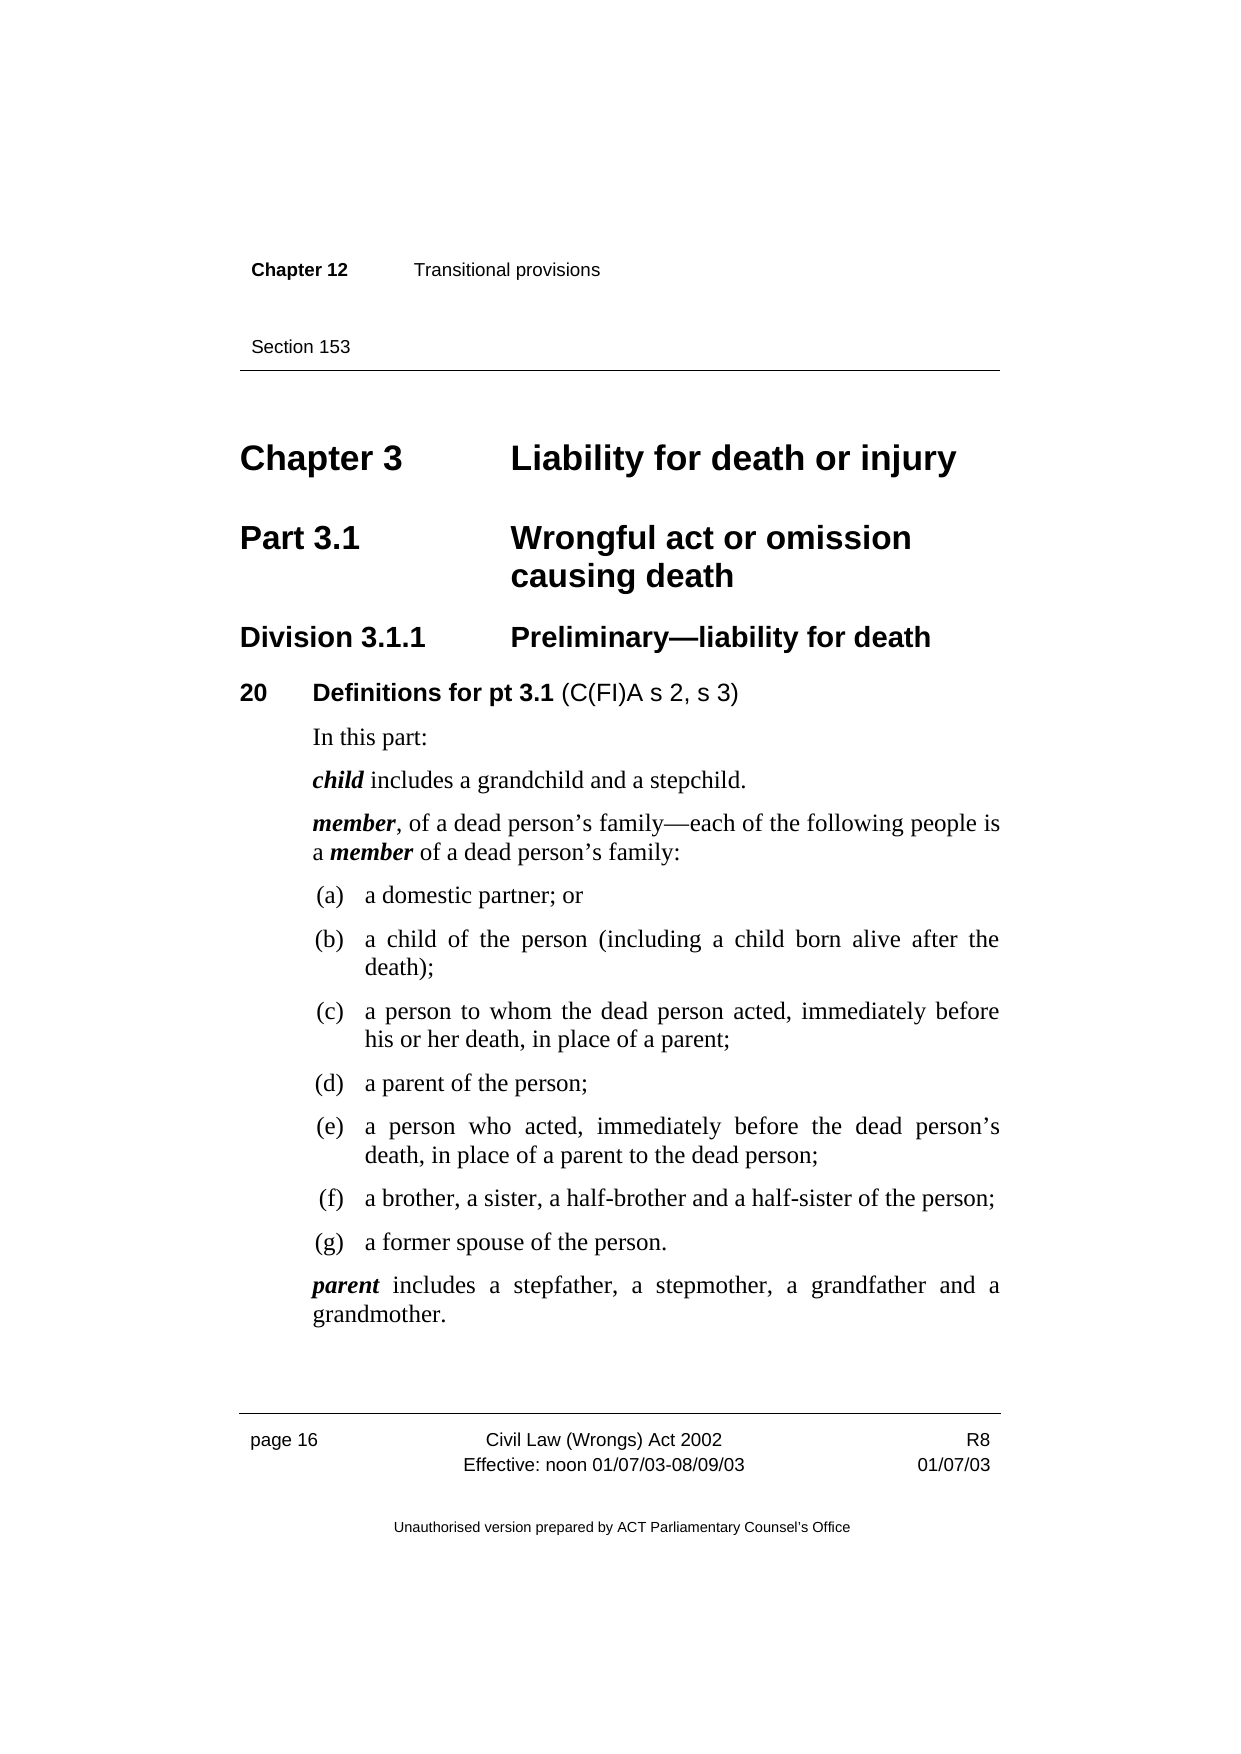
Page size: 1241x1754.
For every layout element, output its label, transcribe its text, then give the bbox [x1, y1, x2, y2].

text (e) a person who acted, immediately before the dead person’s death, in place of a parent to the dead person; [239, 1111, 1001, 1169]
text Division 3.1.1 Preliminary—liability for death [239, 620, 1001, 653]
text (d) a parent of the person; [239, 1068, 1001, 1097]
text 20 Definitions for pt 3.1 (C(FI)A s 2, s 3) [239, 678, 1001, 707]
text (f) a brother, a sister, a half-brother and a half-sister of the person; [239, 1183, 1001, 1212]
text (b) a child of the person (including a child born alive after the death); [239, 924, 1001, 981]
text parent includes a stepfather, a stepmother, a grandfather and a grandmother. [312, 1270, 1001, 1327]
text member, of a dead person’s family—each of the following people is a member of a dead person’s family: [312, 808, 1001, 866]
text (c) a person to whom the dead person acted, immediately before his or her death, in place of a parent; [239, 996, 1001, 1053]
text Chapter 3 Liability for death or injury [239, 437, 1001, 478]
text (a) a domestic partner; or [239, 880, 1001, 909]
text (g) a former spouse of the person. [239, 1227, 1001, 1255]
text child includes a grandchild and a stepchild. [312, 765, 1001, 794]
text In this part: [312, 722, 1001, 750]
text Part 3.1 Wrongful act or omission causing death [239, 518, 1001, 595]
